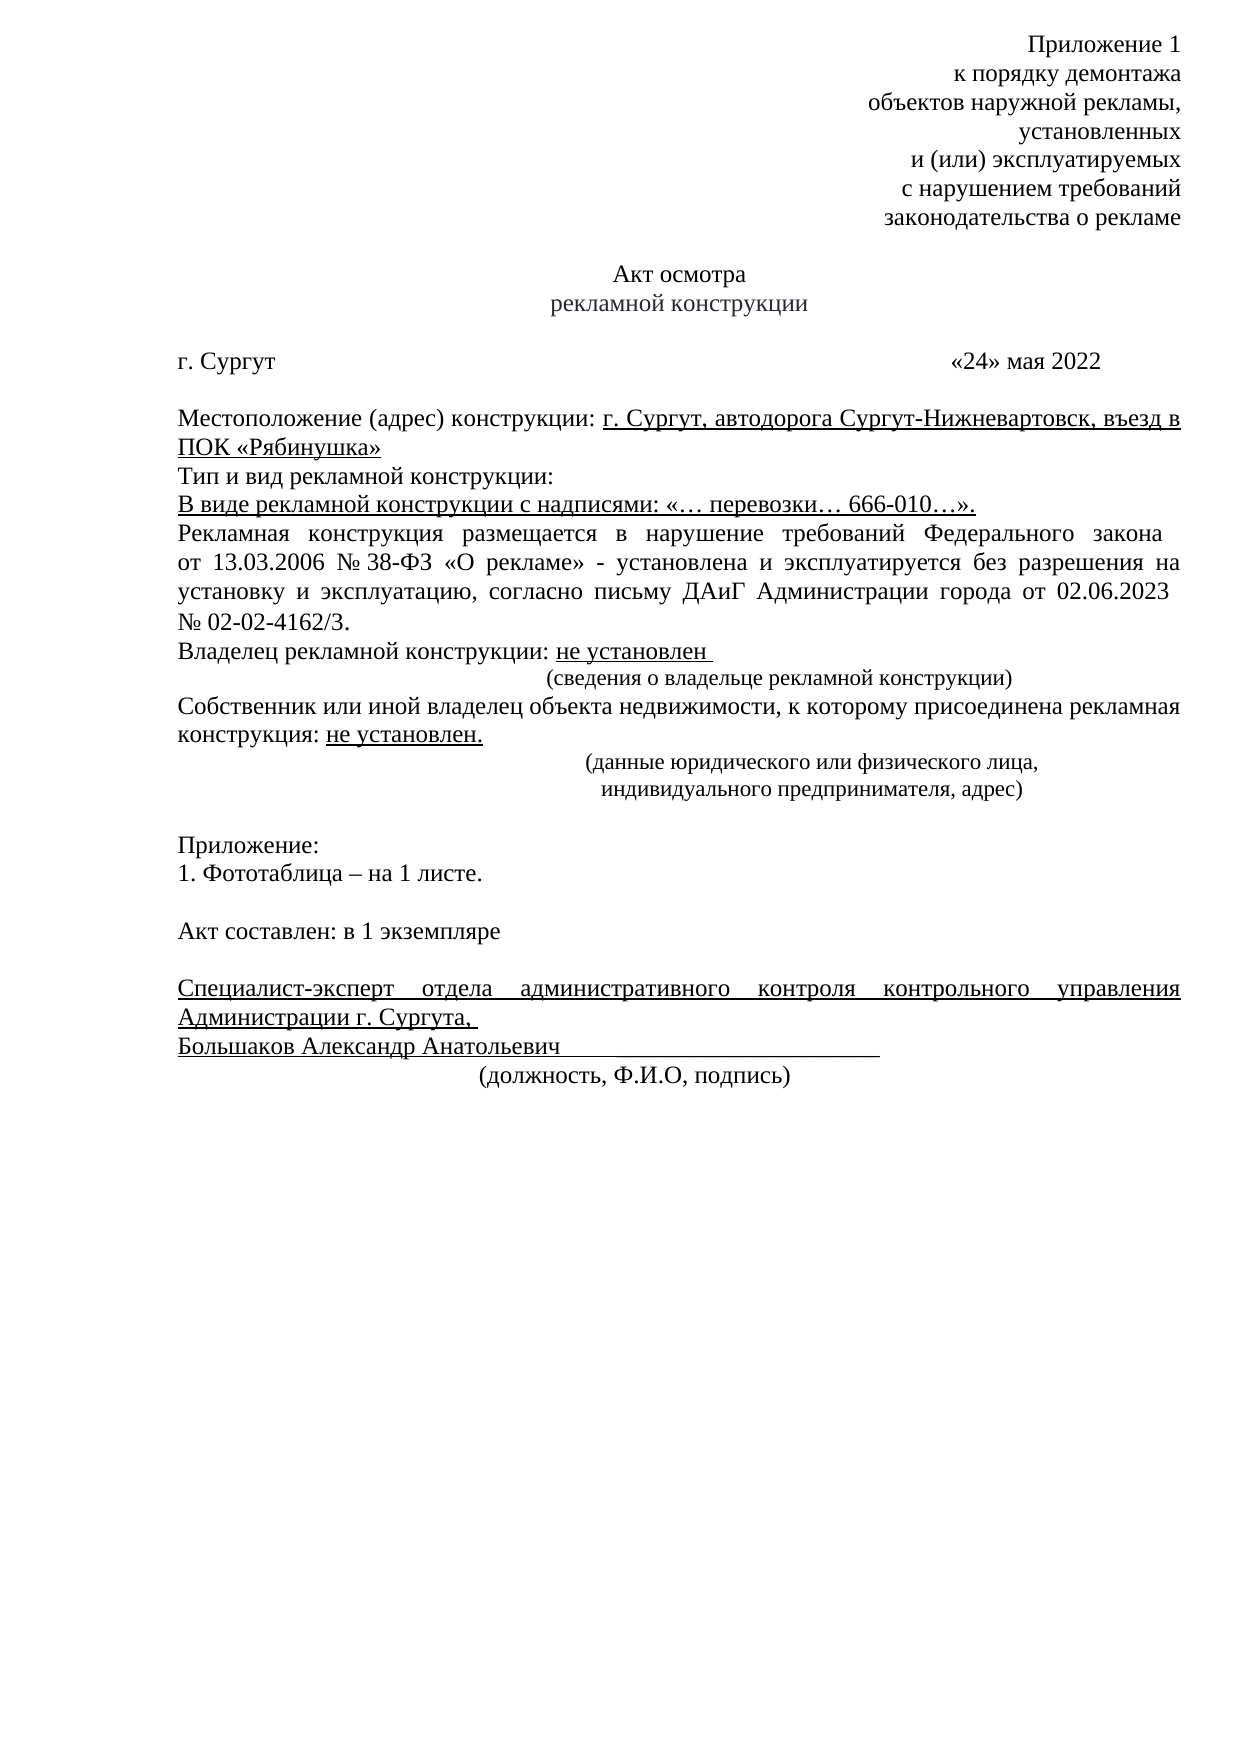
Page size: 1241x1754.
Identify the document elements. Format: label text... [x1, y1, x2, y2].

text Акт осмотра [177, 259, 1181, 288]
text Собственник или иной владелец объекта недвижимости, к которому присоединена рекламная конструкция: не установлен. [177, 691, 1181, 748]
text В виде рекламной конструкции с надписями: «… перевозки… 666-010…». [177, 489, 1181, 518]
text Специалист-эксперт отдела административного контроля контрольного управления Администрации г. Сургута, [177, 973, 1181, 998]
text Приложение 1 [797, 29, 1181, 58]
text (сведения о владельце рекламной конструкции) [177, 664, 1181, 691]
text Акт составлен: в 1 экземпляре [177, 916, 1181, 945]
text Рекламная конструкция размещается в нарушение требований Федерального закона от 13.03.2006 № 38-ФЗ «О рекламе» - установлена и эксплуатируется без разрешения на установку и эксплуатацию, согласно письму ДАиГ Администрации города от 02.06.2023 № 02-02-4162/3. [177, 518, 1181, 636]
text (должность, Ф.И.О, подпись) [177, 1060, 1181, 1088]
text законодательства о рекламе [797, 202, 1181, 231]
text с нарушением требований [797, 173, 1181, 202]
text объектов наружной рекламы, [797, 87, 1181, 116]
text индивидуального предпринимателя, адрес) [443, 775, 1181, 801]
text г. Сургут «24» мая 2022 [177, 346, 1181, 374]
text 1. Фототаблица – на 1 листе. [177, 858, 1181, 887]
text Владелец рекламной конструкции: не установлен [177, 636, 1181, 664]
text установленных [797, 116, 1181, 144]
text Большаков Александр Анатольевич _____________________ [177, 1031, 1181, 1060]
text Приложение: [177, 830, 1181, 858]
text рекламной конструкции [177, 288, 1181, 317]
text Специалист-эксперт отдела административного контроля контрольного управления Администрации г. Сургута, [177, 999, 1181, 1031]
text (данные юридического или физического лица, [443, 748, 1181, 775]
text и (или) эксплуатируемых [797, 144, 1181, 173]
text Тип и вид рекламной конструкции: [177, 461, 1181, 489]
text к порядку демонтажа [797, 58, 1181, 87]
text Местоположение (адрес) конструкции: г. Сургут, автодорога Сургут-Нижневартовск, въезд в ПОК «Рябинушка» [177, 403, 1181, 461]
